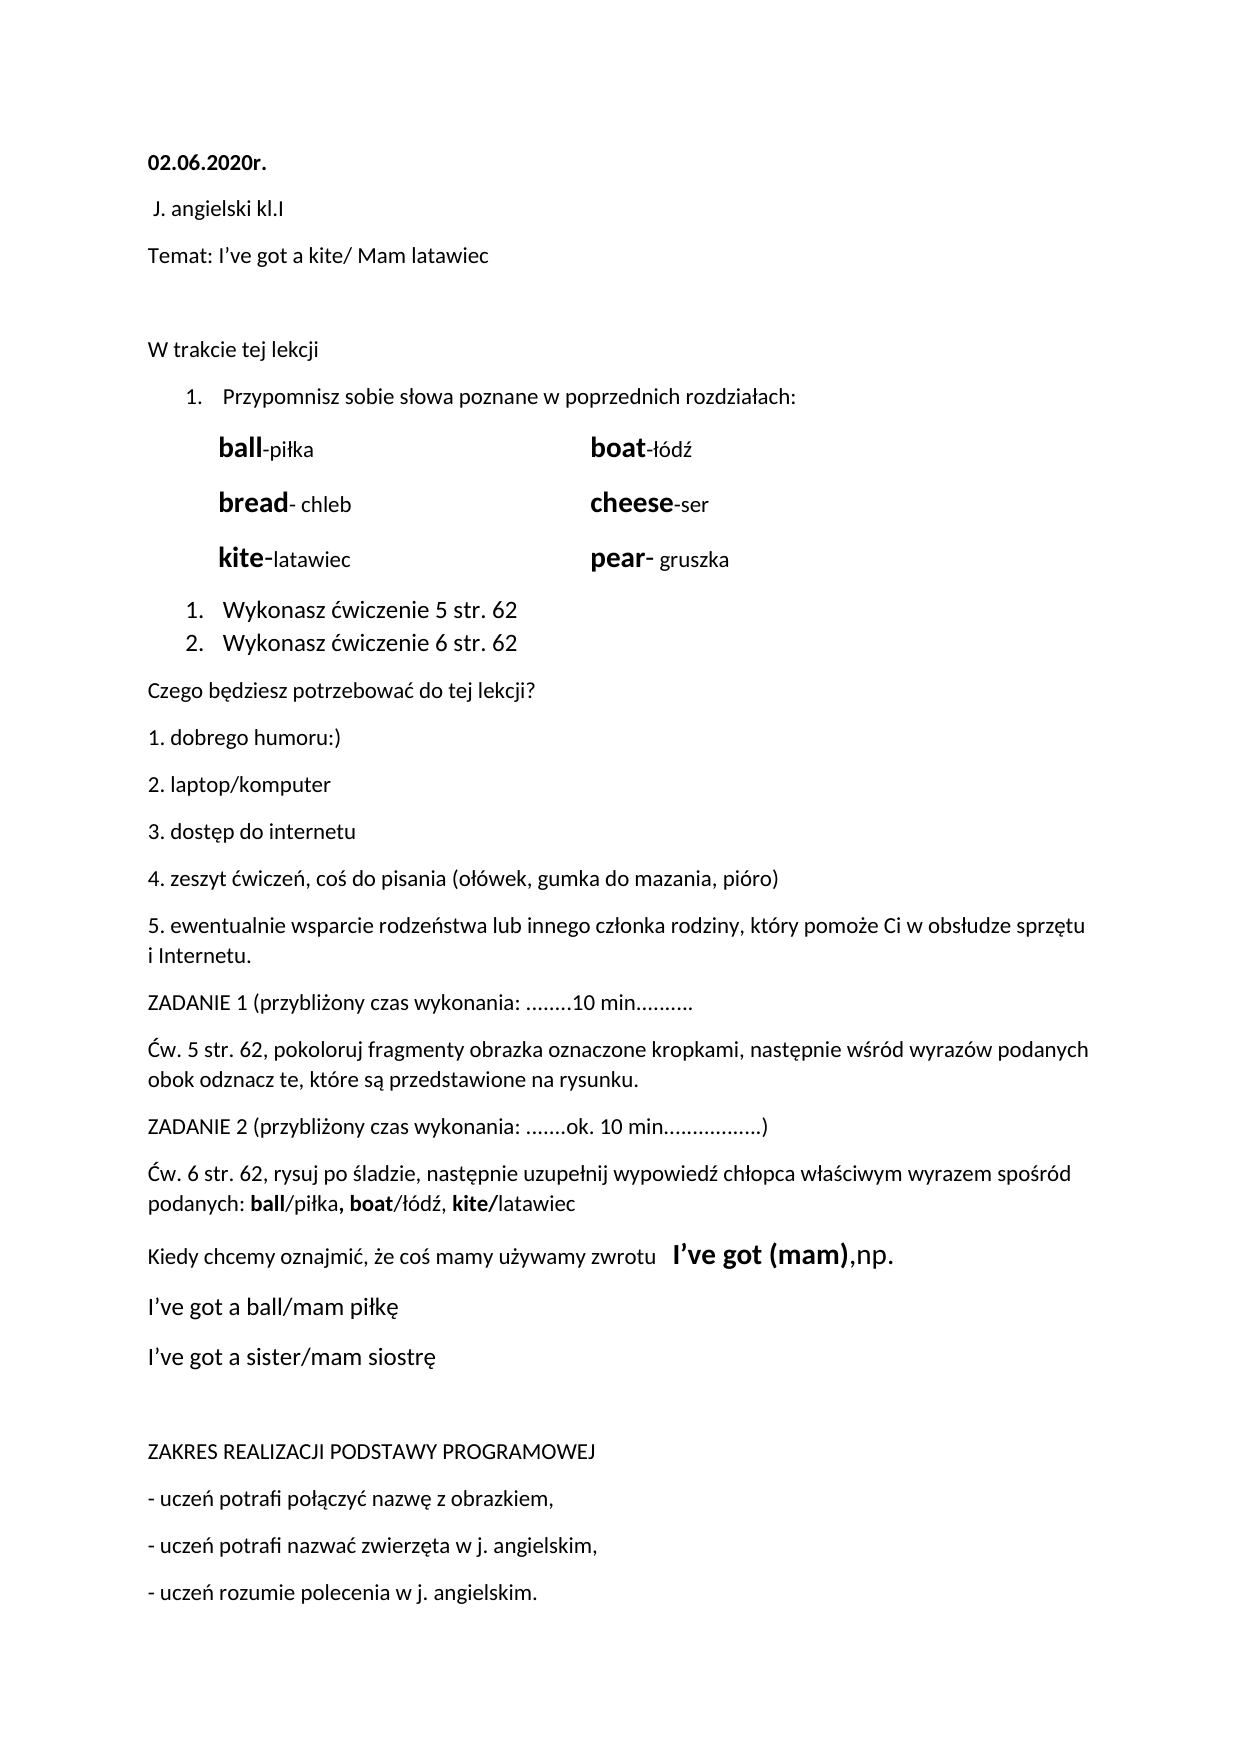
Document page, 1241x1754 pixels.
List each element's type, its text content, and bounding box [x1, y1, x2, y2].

text 2. laptop/komputer [148, 770, 1093, 798]
text bread- chleb cheese-ser [185, 484, 1093, 519]
text Czego będziesz potrzebować do tej lekcji? [148, 677, 1093, 705]
list Wykonasz ćwiczenie 5 str. 62 [185, 594, 1093, 625]
text - uczeń rozumie polecenia w j. angielskim. [148, 1578, 1093, 1606]
text - uczeń potrafi połączyć nazwę z obrazkiem, [148, 1484, 1093, 1512]
text 3. dostęp do internetu [148, 817, 1093, 845]
text Temat: I’ve got a kite/ Mam latawiec [148, 241, 1093, 269]
text 4. zeszyt ćwiczeń, coś do pisania (ołówek, gumka do mazania, pióro) [148, 864, 1093, 892]
text - uczeń potrafi nazwać zwierzęta w j. angielskim, [148, 1531, 1093, 1559]
text ZAKRES REALIZACJI PODSTAWY PROGRAMOWEJ [148, 1437, 1093, 1465]
text 5. ewentualnie wsparcie rodzeństwa lub innego członka rodziny, który pomoże Ci w obsłudze sprzętu i Internetu. [148, 911, 1093, 969]
text Kiedy chcemy oznajmić, że coś mamy używamy zwrotu I’ve got (mam),np. [148, 1236, 1093, 1272]
text kite-latawiec pear- gruszka [185, 539, 1093, 575]
text 02.06.2020r. [148, 148, 1093, 176]
text Ćw. 6 str. 62, rysuj po śladzie, następnie uzupełnij wypowiedź chłopca właściwym wyrazem spośród podanych: ball/piłka, boat/łódź, kite/latawiec [148, 1159, 1093, 1217]
text ball-piłka boat-łódź [185, 429, 1093, 464]
text J. angielski kl.I [148, 194, 1093, 222]
text I’ve got a ball/mam piłkę [148, 1291, 1093, 1322]
text ZADANIE 1 (przybliżony czas wykonania: ........10 min.......... [148, 988, 1093, 1016]
text Ćw. 5 str. 62, pokoloruj fragmenty obrazka oznaczone kropkami, następnie wśród wyrazów podanych obok odznacz te, które są przedstawione na rysunku. [148, 1035, 1093, 1093]
text ZADANIE 2 (przybliżony czas wykonania: .......ok. 10 min.................) [148, 1112, 1093, 1140]
text 1. dobrego humoru:) [148, 723, 1093, 752]
list Przypomnisz sobie słowa poznane w poprzednich rozdziałach: [185, 382, 1093, 410]
list Wykonasz ćwiczenie 6 str. 62 [185, 627, 1093, 658]
text W trakcie tej lekcji [148, 335, 1093, 363]
text I’ve got a sister/mam siostrę [148, 1341, 1093, 1371]
